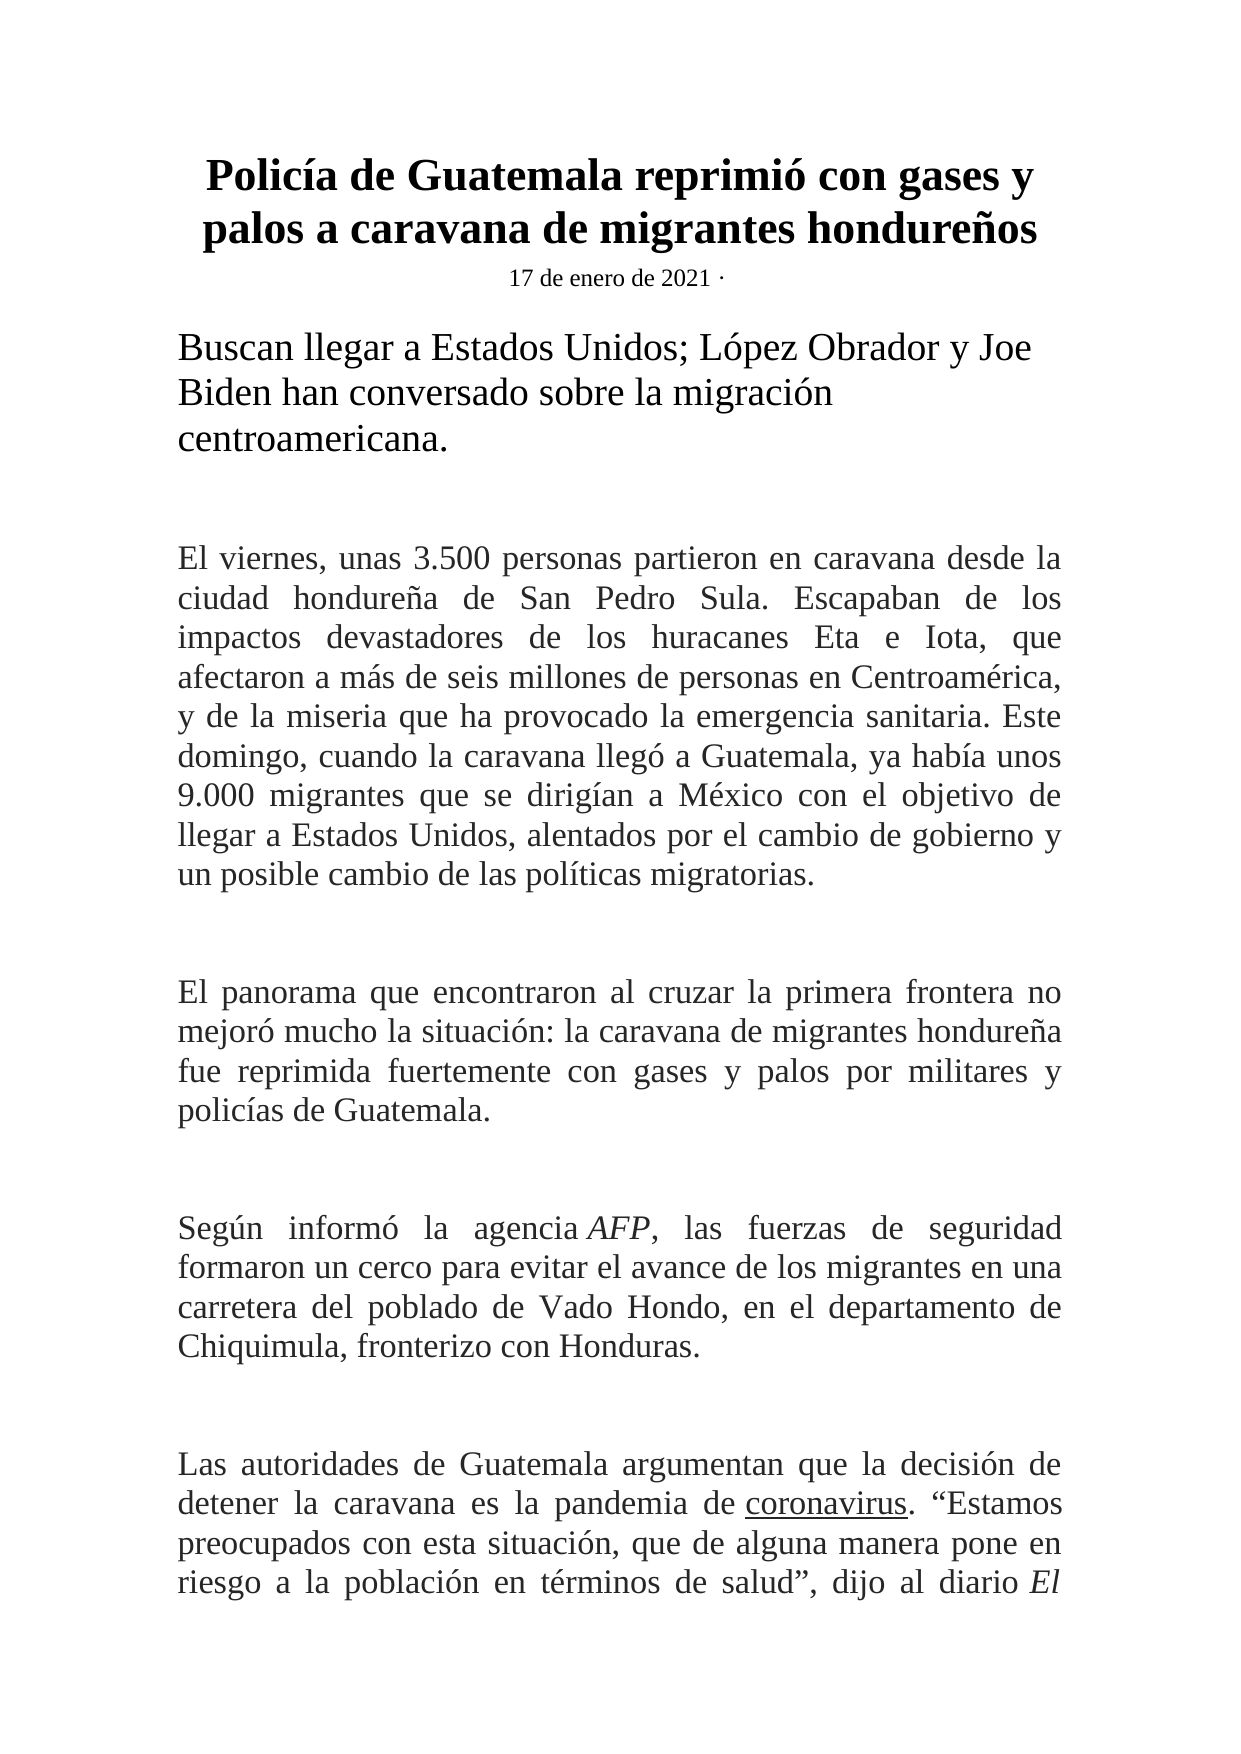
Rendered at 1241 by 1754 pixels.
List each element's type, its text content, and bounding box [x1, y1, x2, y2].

text El viernes, unas 3.500 personas partieron en caravana desde la ciudad hondureña de San Pedro Sula. Escapaban de los impactos devastadores de los huracanes Eta e Iota, que afectaron a más de seis millones de personas en Centroamérica, y de la miseria que ha provocado la emergencia sanitaria. Este domingo, cuando la caravana llegó a Guatemala, ya había unos 9.000 migrantes que se dirigían a México con el objetivo de llegar a Estados Unidos, alentados por el cambio de gobierno y un posible cambio de las políticas migratorias. [177, 538, 1063, 893]
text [177, 1443, 1063, 1601]
text 17 de enero de 2021 · [177, 263, 1063, 292]
text Según informó la agencia AFP, las fuerzas de seguridad formaron un cerco para evitar el avance de los migrantes en una carretera del poblado de Vado Hondo, en el departamento de Chiquimula, fronterizo con Honduras. [177, 1207, 1063, 1365]
text Policía de Guatemala reprimió con gases y palos a caravana de migrantes hondureños [177, 148, 1063, 253]
text Buscan llegar a Estados Unidos; López Obrador y Joe Biden han conversado sobre la migración centroamericana. [177, 323, 1063, 459]
text El panorama que encontraron al cruzar la primera frontera no mejoró mucho la situación: la caravana de migrantes hondureña fue reprimida fuertemente con gases y palos por militares y policías de Guatemala. [177, 971, 1063, 1129]
